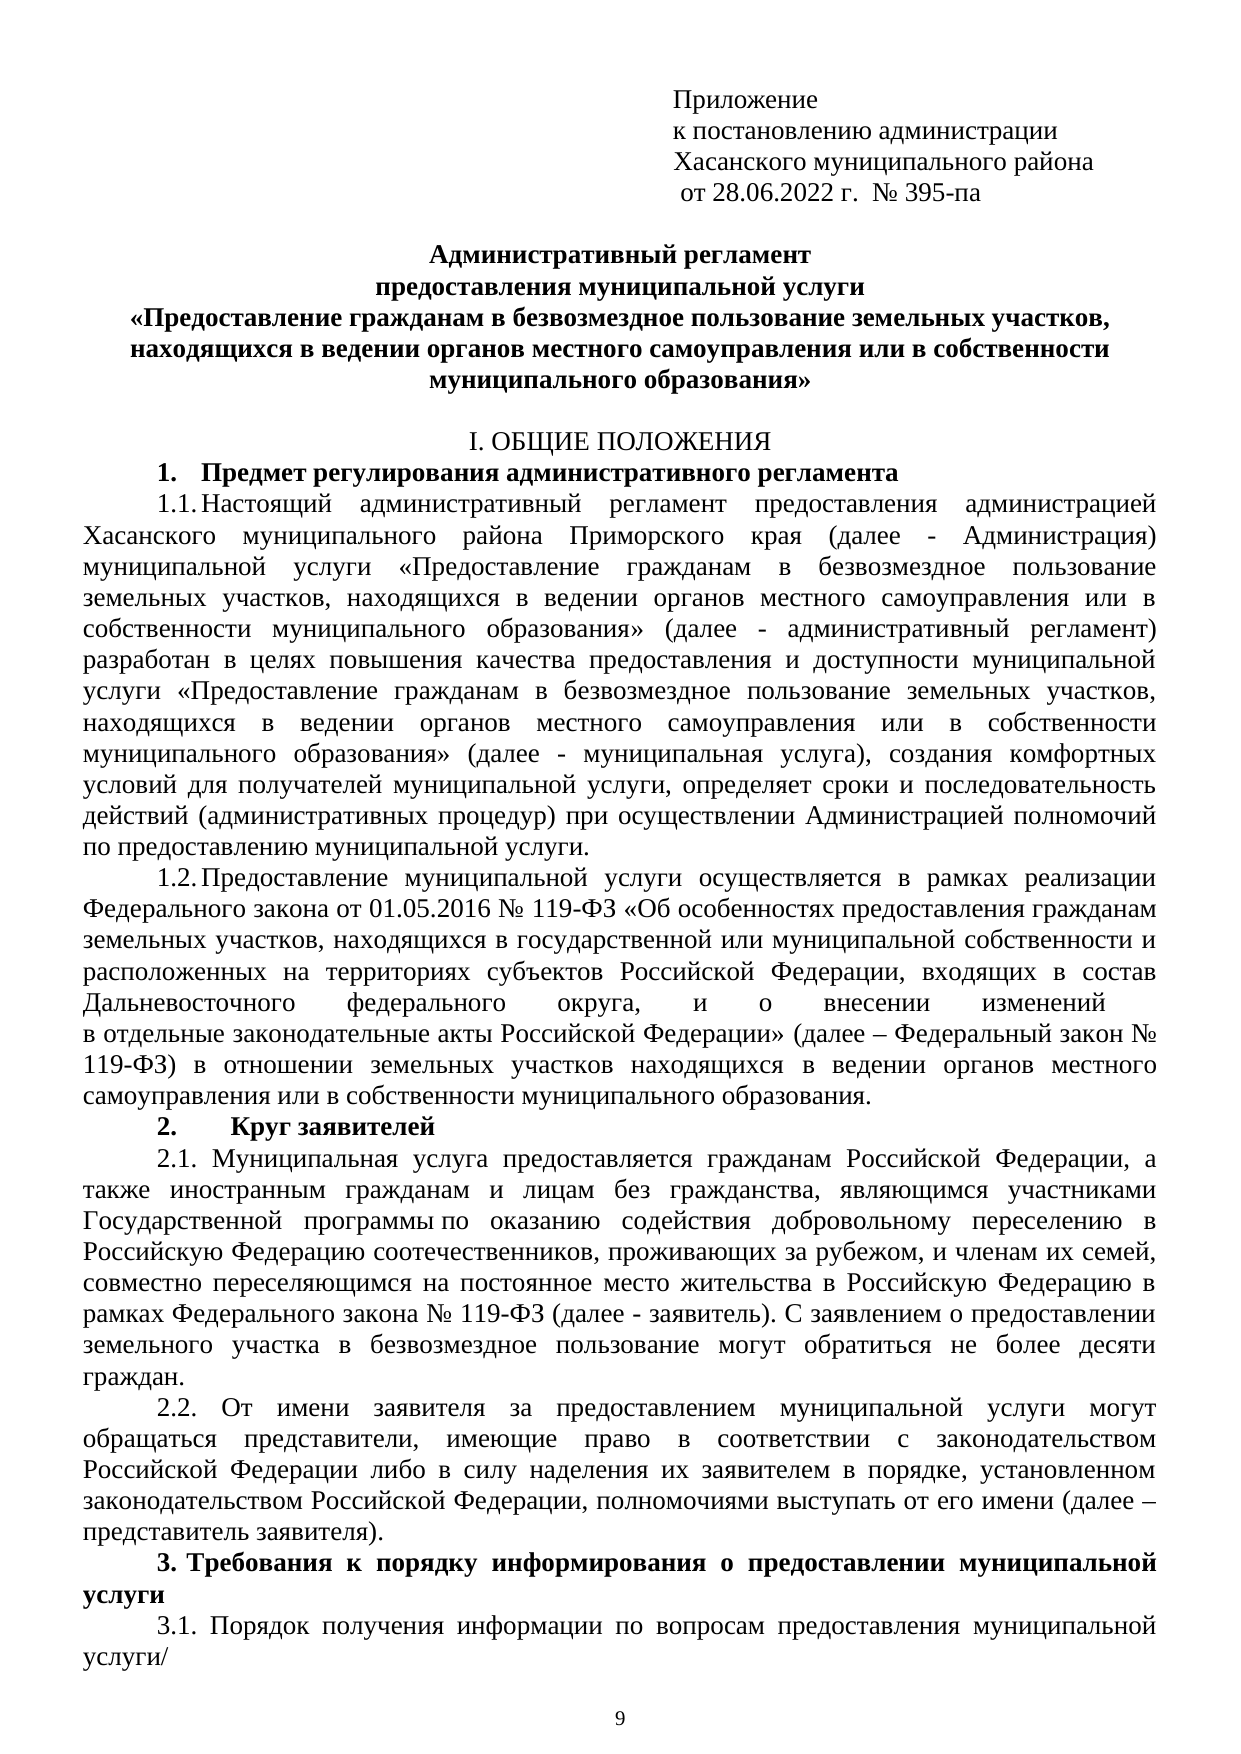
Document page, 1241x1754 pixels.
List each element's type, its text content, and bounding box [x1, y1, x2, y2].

text I. ОБЩИЕ ПОЛОЖЕНИЯ [83, 425, 1157, 456]
list Предоставление муниципальной услуги осуществляется в рамках реализации Федерального закона от 01.05.2016 № 119-ФЗ «Об особенностях предоставления гражданам земельных участков, находящихся в государственной или муниципальной собственности и расположенных на территориях субъектов Российской Федерации, входящих в состав Дальневосточного федерального округа, и о внесении изменений в отдельные законодательные акты Российской Федерации» (далее – Федеральный закон № 119-ФЗ) в отношении земельных участков находящихся в ведении органов местного самоуправления или в собственности муниципального образования. [83, 1048, 1157, 1111]
list Круг заявителей [83, 1111, 1157, 1142]
list Предмет регулирования административного регламента [157, 456, 1157, 488]
text 2.1. Муниципальная услуга предоставляется гражданам Российской Федерации, а также иностранным гражданам и лицам без гражданства, являющимся участниками Государственной программы по оказанию содействия добровольному переселению в Российскую Федерацию соотечественников, проживающих за рубежом, и членам их семей, совместно переселяющимся на постоянное место жительства в Российскую Федерацию в рамках Федерального закона № 119-ФЗ (далее - заявитель). С заявлением о предоставлении земельного участка в безвозмездное пользование могут обратиться не более десяти граждан. [83, 1142, 1157, 1391]
text 2.2. От имени заявителя за предоставлением муниципальной услуги могут обращаться представители, имеющие право в соответствии с законодательством Российской Федерации либо в силу наделения их заявителем в порядке, установленном законодательством Российской Федерации, полномочиями выступать от его имени (далее – представитель заявителя). [83, 1391, 1157, 1547]
text от 28.06.2022 г. № 395-па [599, 176, 1157, 207]
text Хасанского муниципального района [599, 145, 1157, 176]
text 3.1. Порядок получения информации по вопросам предоставления муниципальной услуги/ [83, 1609, 1157, 1671]
text «Предоставление гражданам в безвозмездное пользование земельных участков, находящихся в ведении органов местного самоуправления или в собственности муниципального образования» [83, 301, 1157, 394]
list Настоящий административный регламент предоставления администрацией Хасанского муниципального района Приморского края (далее - Администрация) муниципальной услуги «Предоставление гражданам в безвозмездное пользование земельных участков, находящихся в ведении органов местного самоуправления или в собственности муниципального образования» (далее - административный регламент) разработан в целях повышения качества предоставления и доступности муниципальной услуги «Предоставление гражданам в безвозмездное пользование земельных участков, находящихся в ведении органов местного самоуправления или в собственности муниципального образования» (далее - муниципальная услуга), создания комфортных условий для получателей муниципальной услуги, определяет сроки и последовательность действий (административных процедур) при осуществлении Администрацией полномочий по предоставлению муниципальной услуги. [83, 488, 1157, 861]
text предоставления муниципальной услуги [83, 269, 1157, 301]
text Приложение [599, 83, 1157, 114]
list Предоставление муниципальной услуги осуществляется в рамках реализации Федерального закона от 01.05.2016 № 119-ФЗ «Об особенностях предоставления гражданам земельных участков, находящихся в государственной или муниципальной собственности и расположенных на территориях субъектов Российской Федерации, входящих в состав Дальневосточного федерального округа, и о внесении изменений в отдельные законодательные акты Российской Федерации» (далее – Федеральный закон № 119-ФЗ) в отношении земельных участков находящихся в ведении органов местного самоуправления или в собственности муниципального образования. [83, 861, 1157, 1048]
list Требования к порядку информирования о предоставлении муниципальной услуги [83, 1547, 1157, 1609]
text Административный регламент [83, 238, 1157, 269]
text к постановлению администрации [599, 114, 1157, 145]
